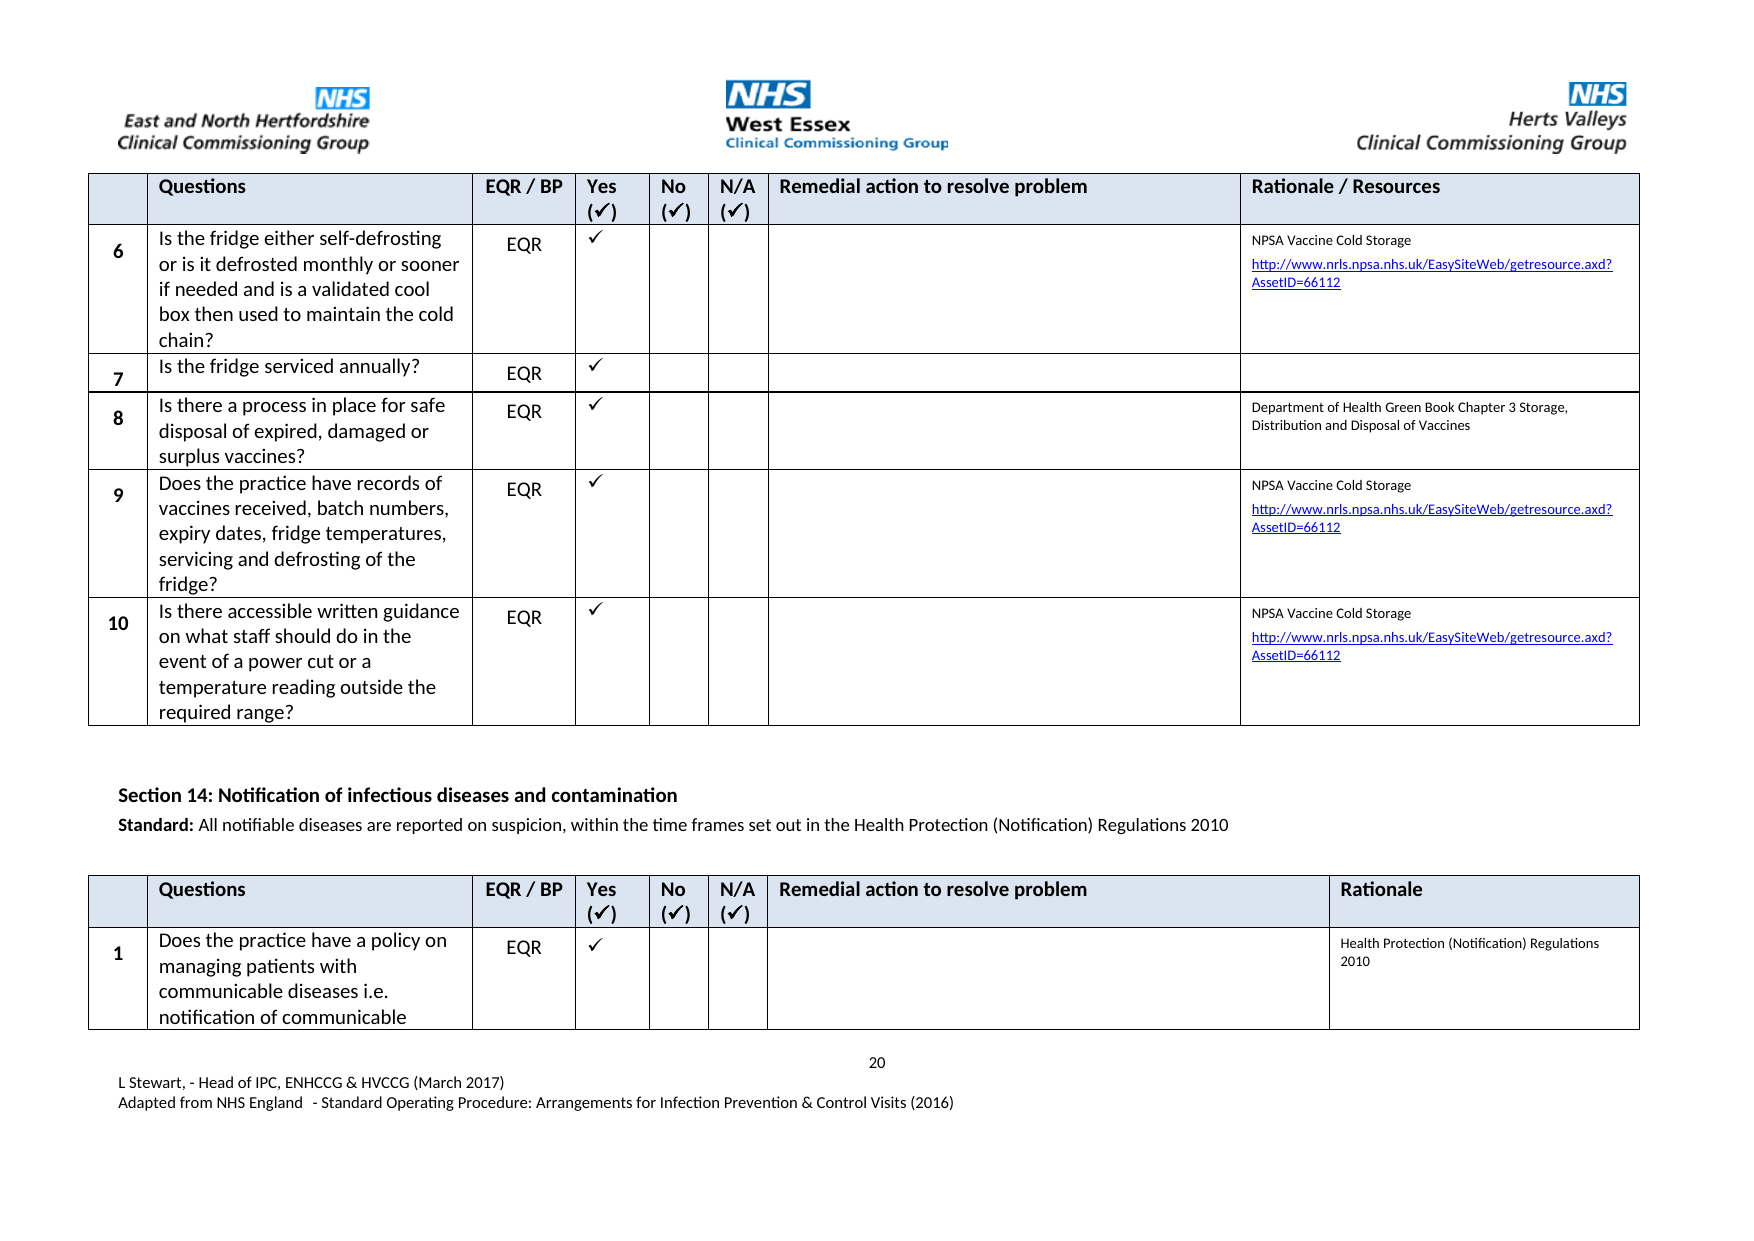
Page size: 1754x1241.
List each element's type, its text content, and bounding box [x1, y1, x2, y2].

table_cell EQR [473, 928, 575, 1029]
picture [1357, 82, 1627, 154]
table_header No () [650, 174, 708, 224]
table_cell [650, 225, 708, 352]
table_cell [650, 354, 708, 391]
table_cell [1241, 354, 1639, 391]
table_cell [769, 354, 1240, 391]
table_header Remedial action to resolve problem [768, 876, 1329, 927]
table_cell [769, 470, 1240, 597]
table_header N/A () [709, 876, 767, 927]
table_header Rationale [1330, 876, 1639, 927]
table_cell [576, 354, 649, 391]
table_cell Health Protection (Notification) Regulations 2010 [1330, 928, 1639, 1029]
table_cell EQR [473, 598, 575, 725]
table_cell [650, 470, 708, 597]
table_cell [709, 928, 767, 1029]
table_header N/A () [709, 174, 768, 224]
table_cell [576, 470, 649, 597]
table_cell 9 [89, 470, 147, 597]
table_cell Is the fridge either self-defrosting or is it defrosted monthly or sooner if needed and is a validated cool box then used to maintain the cold chain? [148, 225, 472, 352]
table_cell EQR [473, 225, 575, 352]
table_cell [576, 598, 649, 725]
table_header EQR / BP [473, 174, 575, 224]
table_cell Is there accessible written guidance on what staff should do in the event of a power cut or a temperature reading outside the required range? [148, 598, 472, 725]
table_cell 10 [89, 598, 147, 725]
text Section 14: Notification of infectious diseases and contamination [118, 782, 1636, 807]
table_cell [768, 928, 1329, 1029]
picture [726, 76, 949, 154]
table_header Remedial action to resolve problem [769, 174, 1240, 224]
table_cell Is the fridge serviced annually? [148, 354, 472, 391]
table_cell [650, 928, 708, 1029]
table_header Questions [148, 174, 472, 224]
table_header EQR / BP [473, 876, 575, 927]
table_cell [576, 928, 649, 1029]
table_cell EQR [473, 354, 575, 391]
table_cell Is there a process in place for safe disposal of expired, damaged or surplus vaccines? [148, 393, 472, 469]
table_cell 1 [89, 928, 147, 1029]
table_cell [650, 598, 708, 725]
table_cell [576, 393, 649, 469]
table_header Yes () [576, 174, 649, 224]
table_cell NPSA Vaccine Cold Storage http://www.nrls.npsa.nhs.uk/EasySiteWeb/getresource.axd?AssetID=66112 [1241, 225, 1639, 352]
text Standard: All notifiable diseases are reported on suspicion, within the time frames set out in the Health Protection (Notification) Regulations 2010 [118, 814, 1636, 837]
table_header No () [650, 876, 708, 927]
table_cell [769, 393, 1240, 469]
table_header Questions [148, 876, 472, 927]
table_cell [769, 598, 1240, 725]
table_cell [769, 225, 1240, 352]
table_cell NPSA Vaccine Cold Storage http://www.nrls.npsa.nhs.uk/EasySiteWeb/getresource.axd?AssetID=66112 [1241, 598, 1639, 725]
table_cell Does the practice have records of vaccines received, batch numbers, expiry dates, fridge temperatures, servicing and defrosting of the fridge? [148, 470, 472, 597]
table_cell 6 [89, 225, 147, 352]
table_cell 7 [89, 354, 147, 391]
table_header [89, 174, 147, 224]
table_cell [709, 225, 768, 352]
picture [118, 87, 370, 154]
table_header [89, 876, 147, 927]
table_cell [709, 598, 768, 725]
table_header Yes () [576, 876, 649, 927]
table_cell 8 [89, 393, 147, 469]
table_cell EQR [473, 393, 575, 469]
table_cell [709, 470, 768, 597]
table_cell Department of Health Green Book Chapter 3 Storage, Distribution and Disposal of Vaccines [1241, 393, 1639, 469]
table_cell [709, 354, 768, 391]
table_cell NPSA Vaccine Cold Storage http://www.nrls.npsa.nhs.uk/EasySiteWeb/getresource.axd?AssetID=66112 [1241, 470, 1639, 597]
table_cell [709, 393, 768, 469]
table_cell EQR [473, 470, 575, 597]
table_cell [576, 225, 649, 352]
table_cell [650, 393, 708, 469]
table_header Rationale / Resources [1241, 174, 1639, 224]
